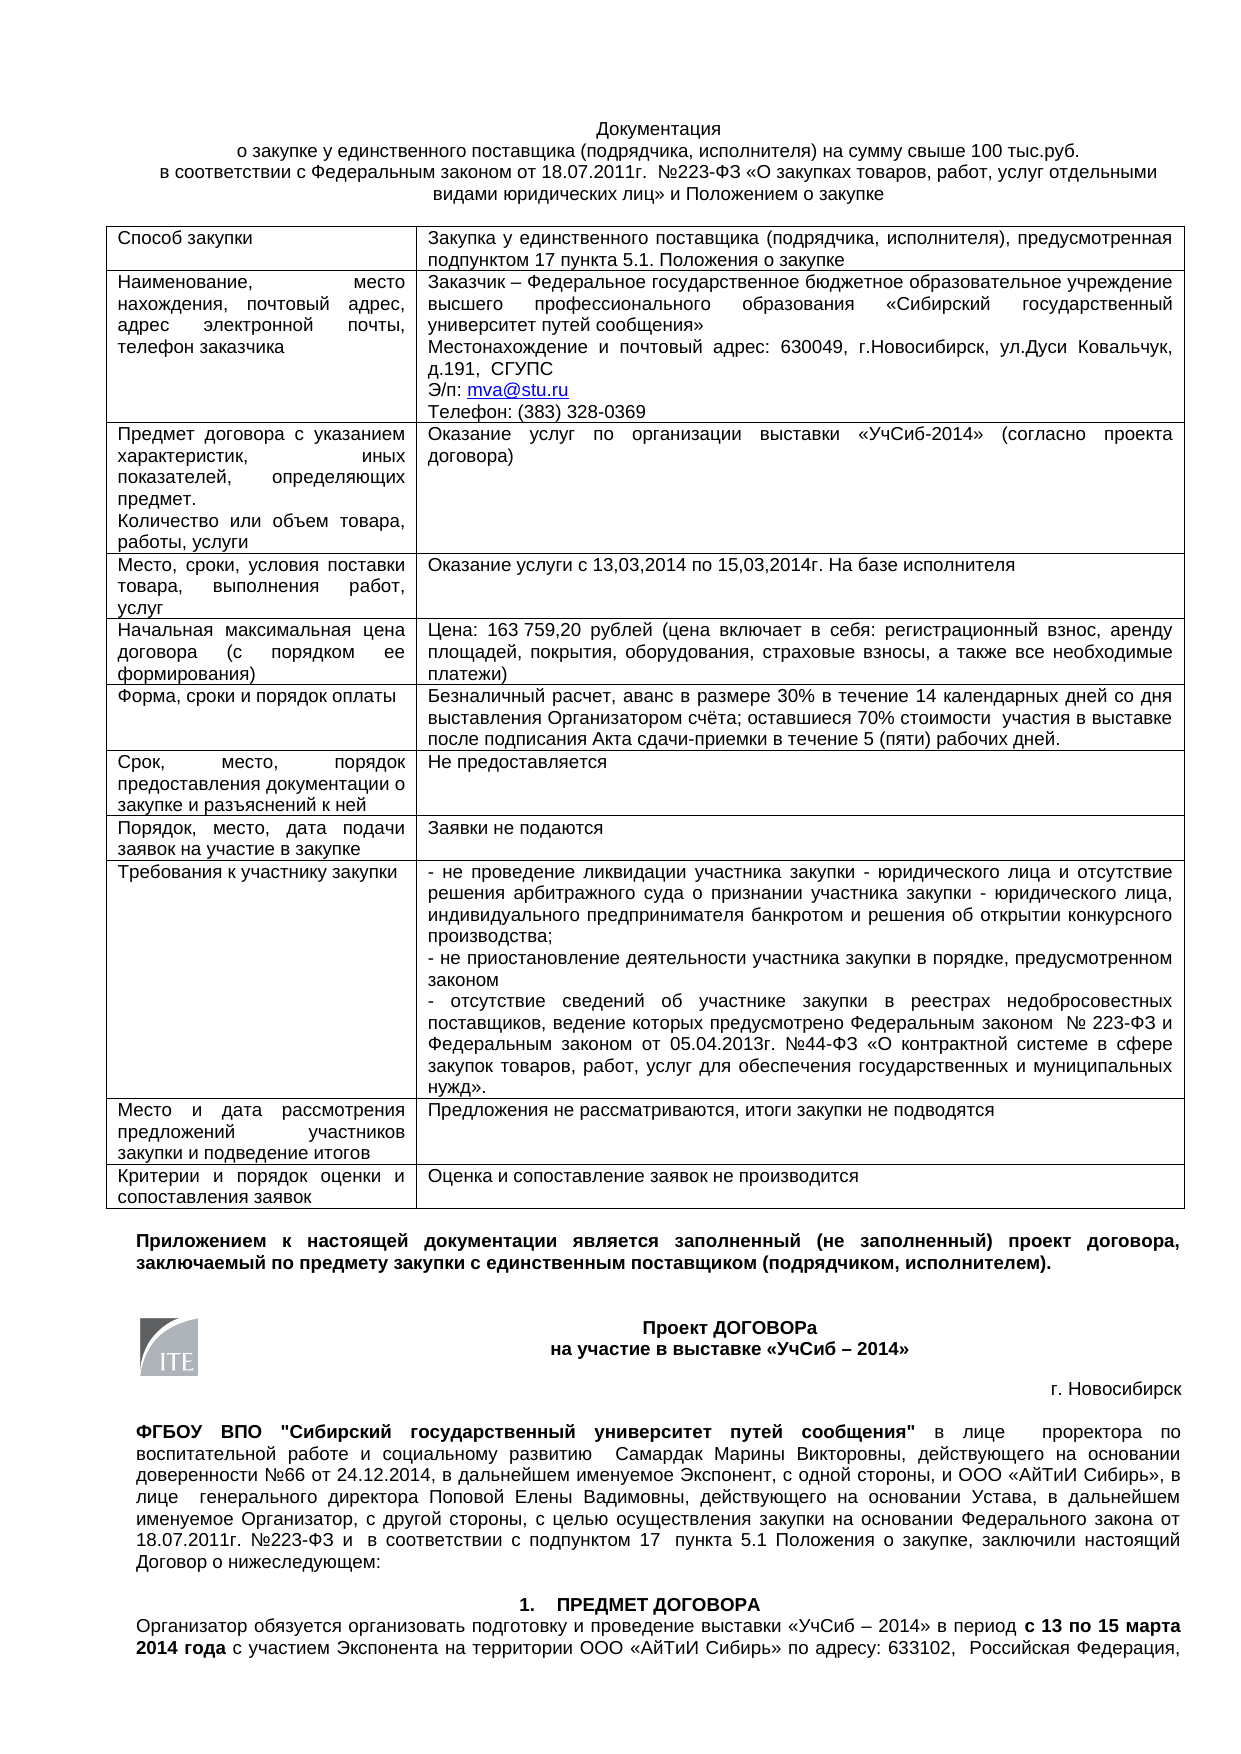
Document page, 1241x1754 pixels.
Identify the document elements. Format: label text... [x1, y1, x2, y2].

table_header Проект ДОГОВОРа на участие в выставке «УчСиб – 2014» [267, 1317, 1192, 1378]
text Документация [136, 118, 1181, 140]
table_cell Критерии и порядок оценки и сопоставления заявок [107, 1165, 416, 1208]
table_header Способ закупки [107, 227, 416, 270]
table_cell Предложения не рассматриваются, итоги закупки не подводятся [417, 1099, 1184, 1163]
list ПРЕДМЕТ ДОГОВОРА [98, 1594, 1181, 1615]
table_cell - не проведение ликвидации участника закупки - юридического лица и отсутствие решения арбитражного суда о признании участника закупки - юридического лица, индивидуального предпринимателя банкротом и решения об открытии конкурсного производства; - не приостановление деятельности участника закупки в порядке, предусмотренном законом - отсутствие сведений об участнике закупки в реестрах недобросовестных поставщиков, ведение которых предусмотрено Федеральным законом № 223-ФЗ и Федеральным законом от 05.04.2013г. №44-ФЗ «О контрактной системе в сфере закупок товаров, работ, услуг для обеспечения государственных и муниципальных нужд». [417, 861, 1184, 1098]
table_cell Цена: 163 759,20 рублей (цена включает в себя: регистрационный взнос, аренду площадей, покрытия, оборудования, страховые взносы, а также все необходимые платежи) [417, 619, 1184, 684]
text о закупке у единственного поставщика (подрядчика, исполнителя) на сумму свыше 100 тыс.руб. [136, 140, 1181, 161]
table_header Закупка у единственного поставщика (подрядчика, исполнителя), предусмотренная подпунктом 17 пункта 5.1. Положения о закупке [417, 227, 1184, 270]
table_cell Требования к участнику закупки [107, 861, 416, 1098]
table_cell Заявки не подаются [417, 816, 1184, 859]
table_cell Заказчик – Федеральное государственное бюджетное образовательное учреждение высшего профессионального образования «Сибирский государственный университет путей сообщения» Местонахождение и почтовый адрес: 630049, г.Новосибирск, ул.Дуси Ковальчук, д.191, СГУПС Э/п: mva@stu.ru Телефон: (383) 328-0369 [417, 271, 1184, 422]
table_cell Срок, место, порядок предоставления документации о закупке и разъяснений к ней [107, 751, 416, 815]
table_cell Место и дата рассмотрения предложений участников закупки и подведение итогов [107, 1099, 416, 1163]
table_cell Начальная максимальная цена договора (с порядком ее формирования) [107, 619, 416, 684]
table_cell Порядок, место, дата подачи заявок на участие в закупке [107, 816, 416, 859]
table_cell Предмет договора с указанием характеристик, иных показателей, определяющих предмет. Количество или объем товара, работы, услуги [107, 423, 416, 552]
table_cell Оказание услуги с 13,03,2014 по 15,03,2014г. На базе исполнителя [417, 554, 1184, 618]
table_cell Наименование, место нахождения, почтовый адрес, адрес электронной почты, телефон заказчика [107, 271, 416, 422]
table_cell Место, сроки, условия поставки товара, выполнения работ, услуг [107, 554, 416, 618]
text ФГБОУ ВПО "Сибирский государственный университет путей сообщения" в лице проректора по воспитательной работе и социальному развитию Самардак Марины Викторовны, действующего на основании доверенности №66 от 24.12.2014, в дальнейшем именуемое Экспонент, с одной стороны, и ООО «АйТиИ Сибирь», в лице генерального директора Поповой Елены Вадимовны, действующего на основании Устава, в дальнейшем именуемое Организатор, с другой стороны, с целью осуществления закупки на основании Федерального закона от 18.07.2011г. №223-ФЗ и в соответствии с подпунктом 17 пункта 5.1 Положения о закупке, заключили настоящий Договор о нижеследующем: [136, 1421, 1181, 1572]
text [136, 1615, 1181, 1658]
table_cell Форма, сроки и порядок оплаты [107, 685, 416, 750]
text в соответствии с Федеральным законом от 18.07.2011г. №223-ФЗ «О закупках товаров, работ, услуг отдельными видами юридических лиц» и Положением о закупке [136, 161, 1181, 204]
table_cell Оценка и сопоставление заявок не производится [417, 1165, 1184, 1208]
text Приложением к настоящей документации является заполненный (не заполненный) проект договора, заключаемый по предмету закупки с единственным поставщиком (подрядчиком, исполнителем). [136, 1230, 1181, 1273]
text г. Новосибирск [136, 1378, 1181, 1399]
table_cell Не предоставляется [417, 751, 1184, 815]
table_cell Безналичный расчет, аванс в размере 30% в течение 14 календарных дней со дня выставления Организатором счёта; оставшиеся 70% стоимости участия в выставке после подписания Акта сдачи-приемки в течение 5 (пяти) рабочих дней. [417, 685, 1184, 750]
table_cell Оказание услуг по организации выставки «УчСиб-2014» (согласно проекта договора) [417, 423, 1184, 552]
